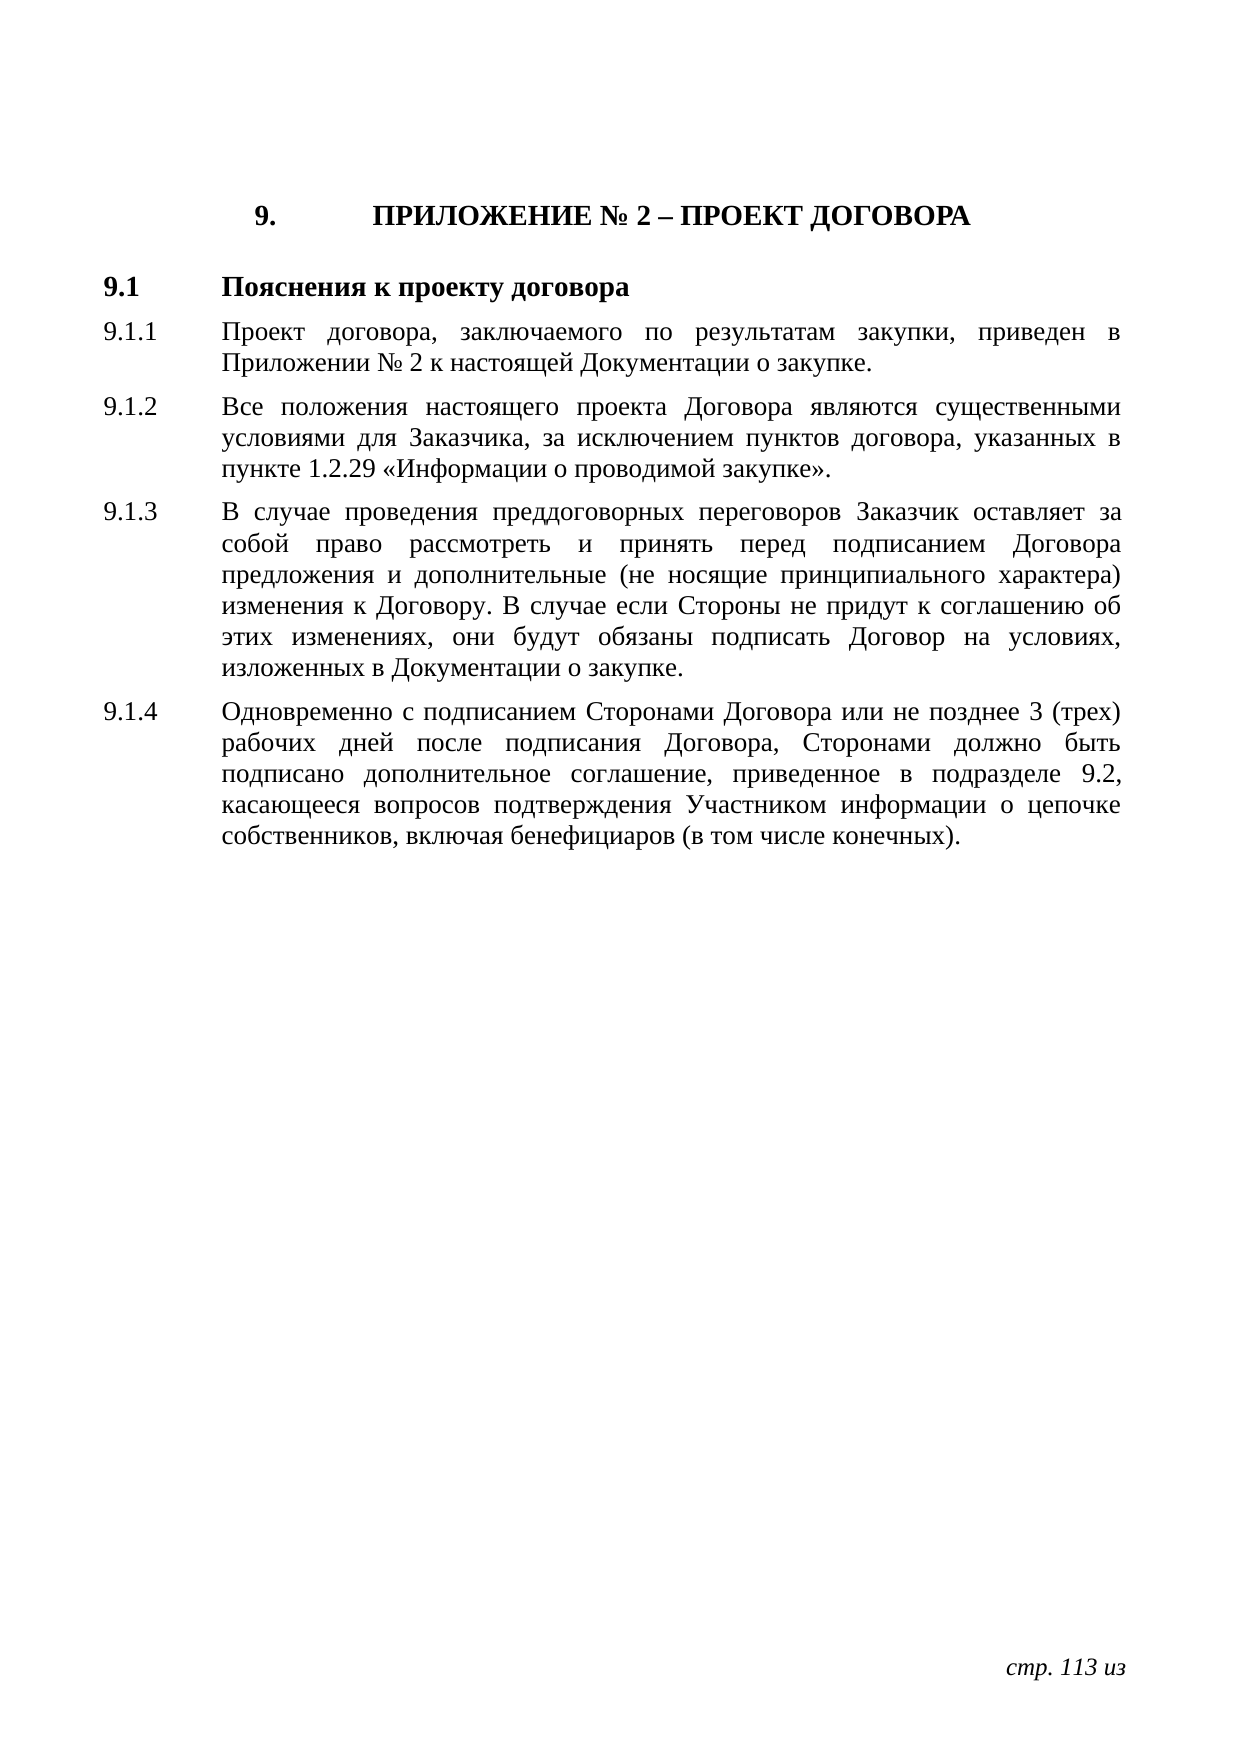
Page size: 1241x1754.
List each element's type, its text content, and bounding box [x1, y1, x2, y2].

subtitle Пояснения к проекту договора [103, 269, 1122, 302]
text Все положения настоящего проекта Договора являются существенными условиями для Заказчика, за исключением пунктов договора, указанных в пункте 1.2.29 «Информации о проводимой закупке». [103, 389, 1122, 483]
text Проект договора, заключаемого по результатам закупки, приведен в Приложении № 2 к настоящей Документации о закупке. [103, 315, 1122, 377]
text Одновременно с подписанием Сторонами Договора или не позднее 3 (трех) рабочих дней после подписания Договора, Сторонами должно быть подписано дополнительное соглашение, приведенное в подразделе 9.2, касающееся вопросов подтверждения Участником информации о цепочке собственников, включая бенефициаров (в том числе конечных). [103, 695, 1122, 851]
text В случае проведения преддоговорных переговоров Заказчик оставляет за собой право рассмотреть и принять перед подписанием Договора предложения и дополнительные (не носящие принципиального характера) изменения к Договору. В случае если Стороны не придут к соглашению об этих изменениях, они будут обязаны подписать Договор на условиях, изложенных в Документации о закупке. [103, 496, 1122, 682]
subtitle ПРИЛОЖЕНИЕ № 2 – ПРОЕКТ ДОГОВОРА [103, 198, 1122, 231]
